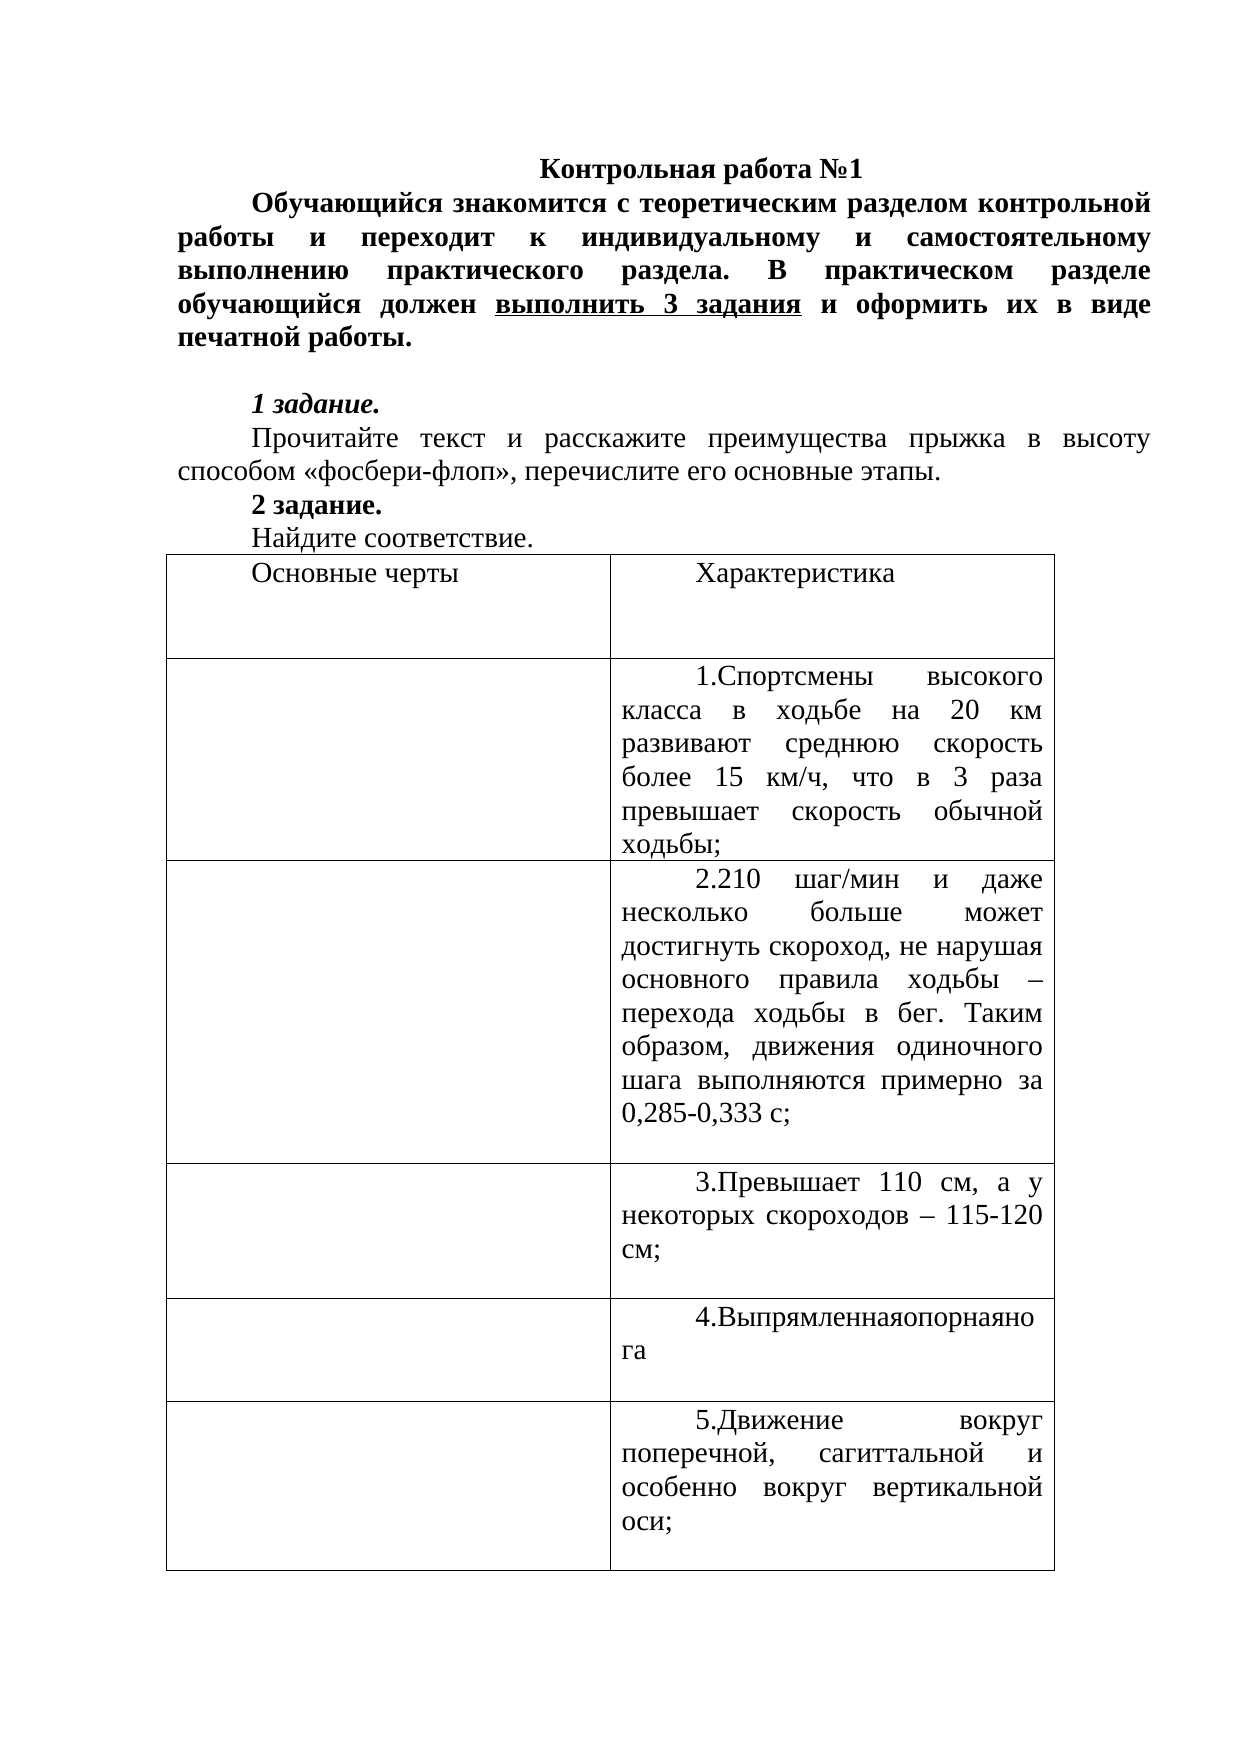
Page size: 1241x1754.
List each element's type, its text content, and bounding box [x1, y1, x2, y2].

text Обучающийся знакомится с теоретическим разделом контрольной работы и переходит к индивидуальному и самостоятельному выполнению практического раздела. В практическом разделе обучающийся должен выполнить 3 задания и оформить их в виде печатной работы. [177, 185, 1152, 353]
table_cell [167, 1299, 610, 1401]
text Найдите соответствие. [177, 521, 1152, 554]
text Контрольная работа №1 [177, 152, 1152, 185]
table_cell 3.Превышает 110 см, а у некоторых скороходов – 115-120 см; [611, 1164, 1054, 1298]
table_header Основные черты [167, 555, 610, 657]
table_header Характеристика [611, 555, 1054, 657]
table_cell 2.210 шаг/мин и даже несколько больше может достигнуть скороход, не нарушая основного правила ходьбы – перехода ходьбы в бег. Таким образом, движения одиночного шага выполняются примерно за 0,285-0,333 с; [611, 861, 1054, 1163]
table_cell [167, 659, 610, 860]
table_cell [167, 1164, 610, 1298]
table_cell 4.Выпрямленнаяопорнаянога [611, 1299, 1054, 1401]
table_cell [167, 861, 610, 1163]
table_cell 5.Движение вокруг поперечной, сагиттальной и особенно вокруг вертикальной оси; [611, 1402, 1054, 1570]
text Прочитайте текст и расскажите преимущества прыжка в высоту способом «фосбери-флоп», перечислите его основные этапы. [177, 420, 1152, 487]
text 2 задание. [177, 487, 1152, 521]
table_cell [167, 1402, 610, 1570]
text 1 задание. [177, 386, 1152, 420]
table_cell 1.Спортсмены высокого класса в ходьбе на 20 км развивают среднюю скорость более 15 км/ч, что в 3 раза превышает скорость обычной ходьбы; [611, 659, 1054, 860]
